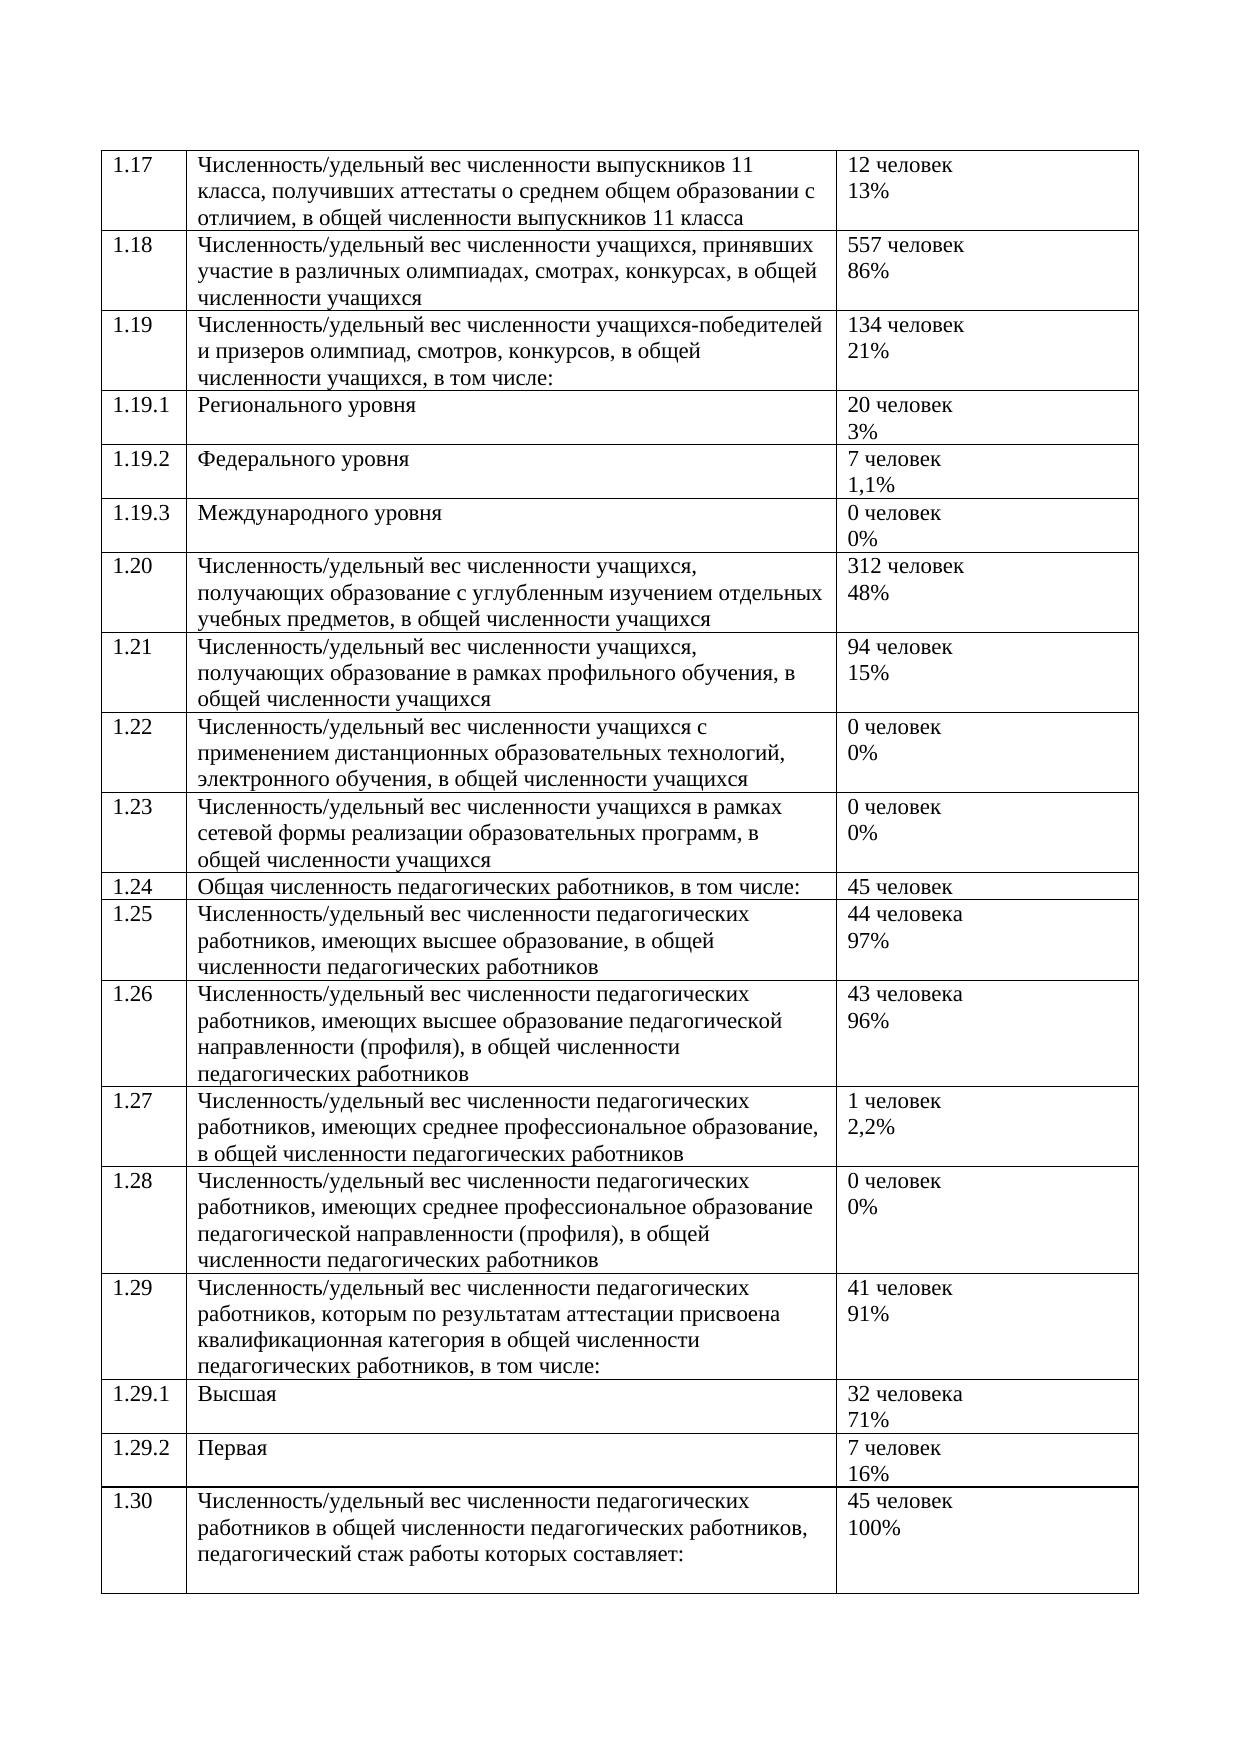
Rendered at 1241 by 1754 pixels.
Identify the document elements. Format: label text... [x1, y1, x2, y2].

table_cell 0 человек 0% [837, 1167, 1138, 1272]
table_cell 1.26 [102, 981, 186, 1086]
table_cell 1.25 [102, 900, 186, 979]
table_cell 0 человек 0% [837, 793, 1138, 872]
table_cell 7 человек 16% [837, 1434, 1138, 1486]
table_cell 1.27 [102, 1087, 186, 1166]
table_cell 94 человек 15% [837, 633, 1138, 712]
table_cell 134 человек 21% [837, 311, 1138, 390]
table_cell 1.18 [102, 231, 186, 310]
table_cell Численность/удельный вес численности учащихся с применением дистанционных образовательных технологий, электронного обучения, в общей численности учащихся [187, 713, 836, 792]
table_cell 1.29.2 [102, 1434, 186, 1486]
table_cell 1.19.3 [102, 499, 186, 552]
table_cell 32 человека 71% [837, 1380, 1138, 1433]
table_cell 45 человек 100% [837, 1488, 1138, 1593]
table_cell 1.19.1 [102, 391, 186, 444]
table_cell Федерального уровня [187, 445, 836, 498]
table_cell 1.30 [102, 1488, 186, 1593]
table_cell 7 человек 1,1% [837, 445, 1138, 498]
table_cell 1.17 [102, 151, 186, 230]
table_cell 1.24 [102, 873, 186, 899]
table_cell 1.29.1 [102, 1380, 186, 1433]
table_cell Численность/удельный вес численности педагогических работников, которым по результатам аттестации присвоена квалификационная категория в общей численности педагогических работников, в том числе: [187, 1274, 836, 1379]
table_cell Высшая [187, 1380, 836, 1433]
table_cell Численность/удельный вес численности выпускников 11 класса, получивших аттестаты о среднем общем образовании с отличием, в общей численности выпускников 11 класса [187, 151, 836, 230]
table_cell Численность/удельный вес численности учащихся, получающих образование в рамках профильного обучения, в общей численности учащихся [187, 633, 836, 712]
table_cell Численность/удельный вес численности учащихся-победителей и призеров олимпиад, смотров, конкурсов, в общей численности учащихся, в том числе: [187, 311, 836, 390]
table_cell 557 человек 86% [837, 231, 1138, 310]
table_cell 1.22 [102, 713, 186, 792]
table_cell 43 человека 96% [837, 981, 1138, 1086]
table_cell Общая численность педагогических работников, в том числе: [187, 873, 836, 899]
table_cell 44 человека 97% [837, 900, 1138, 979]
table_cell 1.23 [102, 793, 186, 872]
table_cell 1.19.2 [102, 445, 186, 498]
table_cell 1.20 [102, 553, 186, 632]
table_cell 20 человек 3% [837, 391, 1138, 444]
table_cell Численность/удельный вес численности учащихся в рамках сетевой формы реализации образовательных программ, в общей численности учащихся [187, 793, 836, 872]
table_cell Международного уровня [187, 499, 836, 552]
table_cell 1.21 [102, 633, 186, 712]
table_cell Первая [187, 1434, 836, 1486]
table_cell 312 человек 48% [837, 553, 1138, 632]
table_cell 1.19 [102, 311, 186, 390]
table_cell Численность/удельный вес численности педагогических работников, имеющих среднее профессиональное образование, в общей численности педагогических работников [187, 1087, 836, 1166]
table_cell Численность/удельный вес численности учащихся, принявших участие в различных олимпиадах, смотрах, конкурсах, в общей численности учащихся [187, 231, 836, 310]
table_cell Численность/удельный вес численности педагогических работников, имеющих высшее образование педагогической направленности (профиля), в общей численности педагогических работников [187, 981, 836, 1086]
table_cell Численность/удельный вес численности педагогических работников, имеющих высшее образование, в общей численности педагогических работников [187, 900, 836, 979]
table_cell 1 человек 2,2% [837, 1087, 1138, 1166]
table_cell 1.29 [102, 1274, 186, 1379]
table_cell Численность/удельный вес численности педагогических работников, имеющих среднее профессиональное образование педагогической направленности (профиля), в общей численности педагогических работников [187, 1167, 836, 1272]
table_cell 45 человек [837, 873, 1138, 899]
table_cell Численность/удельный вес численности учащихся, получающих образование с углубленным изучением отдельных учебных предметов, в общей численности учащихся [187, 553, 836, 632]
table_cell 1.28 [102, 1167, 186, 1272]
table_cell 0 человек 0% [837, 713, 1138, 792]
table_cell 0 человек 0% [837, 499, 1138, 552]
table_cell 41 человек 91% [837, 1274, 1138, 1379]
table_cell Регионального уровня [187, 391, 836, 444]
table_cell Численность/удельный вес численности педагогических работников в общей численности педагогических работников, педагогический стаж работы которых составляет: [187, 1488, 836, 1593]
table_cell 12 человек 13% [837, 151, 1138, 230]
